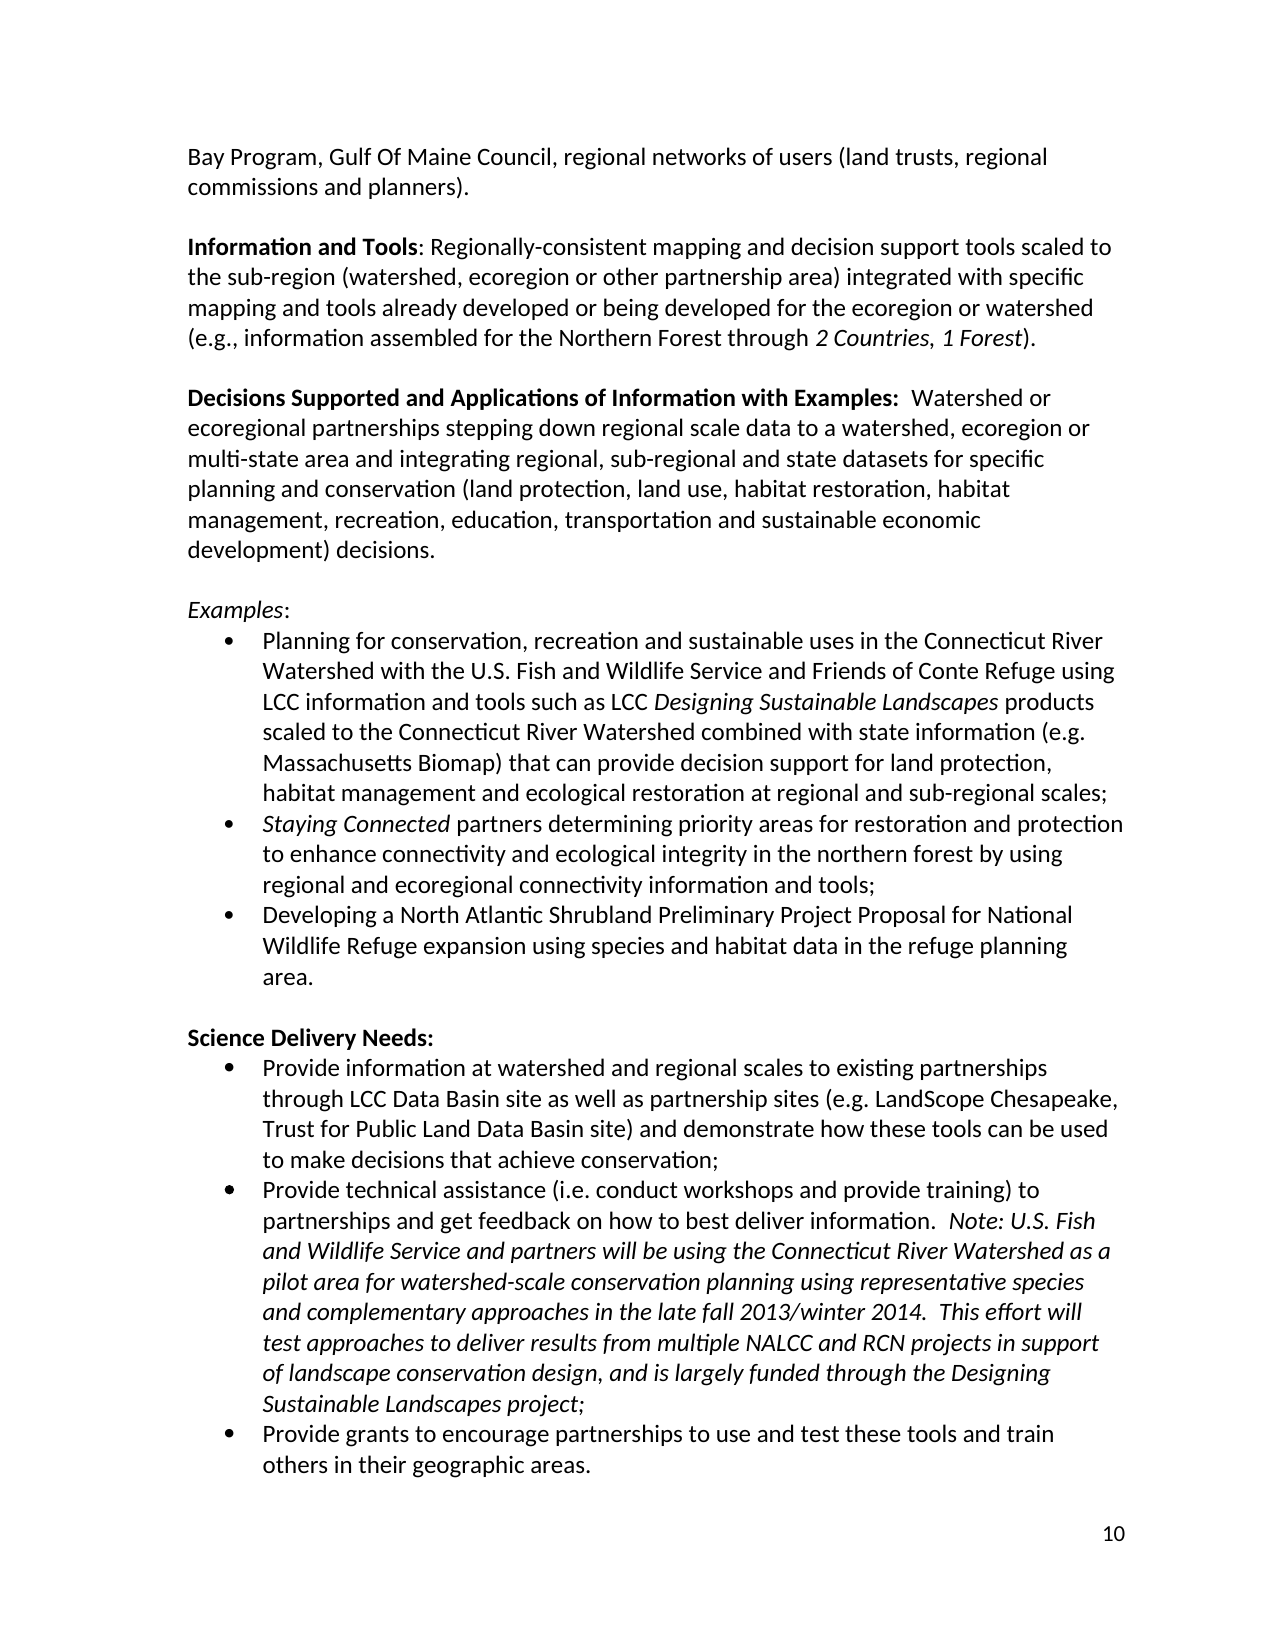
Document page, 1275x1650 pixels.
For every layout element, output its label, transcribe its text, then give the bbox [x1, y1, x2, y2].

list Staying Connected partners determining priority areas for restoration and protection to enhance connectivity and ecological integrity in the northern forest by using regional and ecoregional connectivity information and tools; [225, 808, 1125, 899]
text Decisions Supported and Applications of Information with Examples: Watershed or ecoregional partnerships stepping down regional scale data to a watershed, ecoregion or multi-state area and integrating regional, sub-regional and state datasets for specific planning and conservation (land protection, land use, habitat restoration, habitat management, recreation, education, transportation and sustainable economic development) decisions. [187, 382, 1125, 565]
list Planning for conservation, recreation and sustainable uses in the Connecticut River Watershed with the U.S. Fish and Wildlife Service and Friends of Conte Refuge using LCC information and tools such as LCC Designing Sustainable Landscapes products scaled to the Connecticut River Watershed combined with state information (e.g. Massachusetts Biomap) that can provide decision support for land protection, habitat management and ecological restoration at regional and sub-regional scales; [225, 625, 1125, 808]
list Provide technical assistance (i.e. conduct workshops and provide training) to partnerships and get feedback on how to best deliver information. Note: U.S. Fish and Wildlife Service and partners will be using the Connecticut River Watershed as a pilot area for watershed-scale conservation planning using representative species and complementary approaches in the late fall 2013/winter 2014. This effort will test approaches to deliver results from multiple NALCC and RCN projects in support of landscape conservation design, and is largely funded through the Designing Sustainable Landscapes project; [225, 1174, 1125, 1418]
text Information and Tools: Regionally-consistent mapping and decision support tools scaled to the sub-region (watershed, ecoregion or other partnership area) integrated with specific mapping and tools already developed or being developed for the ecoregion or watershed (e.g., information assembled for the Northern Forest through 2 Countries, 1 Forest). [187, 231, 1125, 353]
text Science Delivery Needs: [187, 1022, 1125, 1052]
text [187, 141, 1125, 202]
list Provide information at watershed and regional scales to existing partnerships through LCC Data Basin site as well as partnership sites (e.g. LandScope Chesapeake, Trust for Public Land Data Basin site) and demonstrate how these tools can be used to make decisions that achieve conservation; [225, 1052, 1125, 1174]
text Examples: [150, 594, 1125, 625]
list Provide grants to encourage partnerships to use and test these tools and train others in their geographic areas. [225, 1418, 1125, 1479]
list Developing a North Atlantic Shrubland Preliminary Project Proposal for National Wildlife Refuge expansion using species and habitat data in the refuge planning area. [225, 899, 1125, 991]
